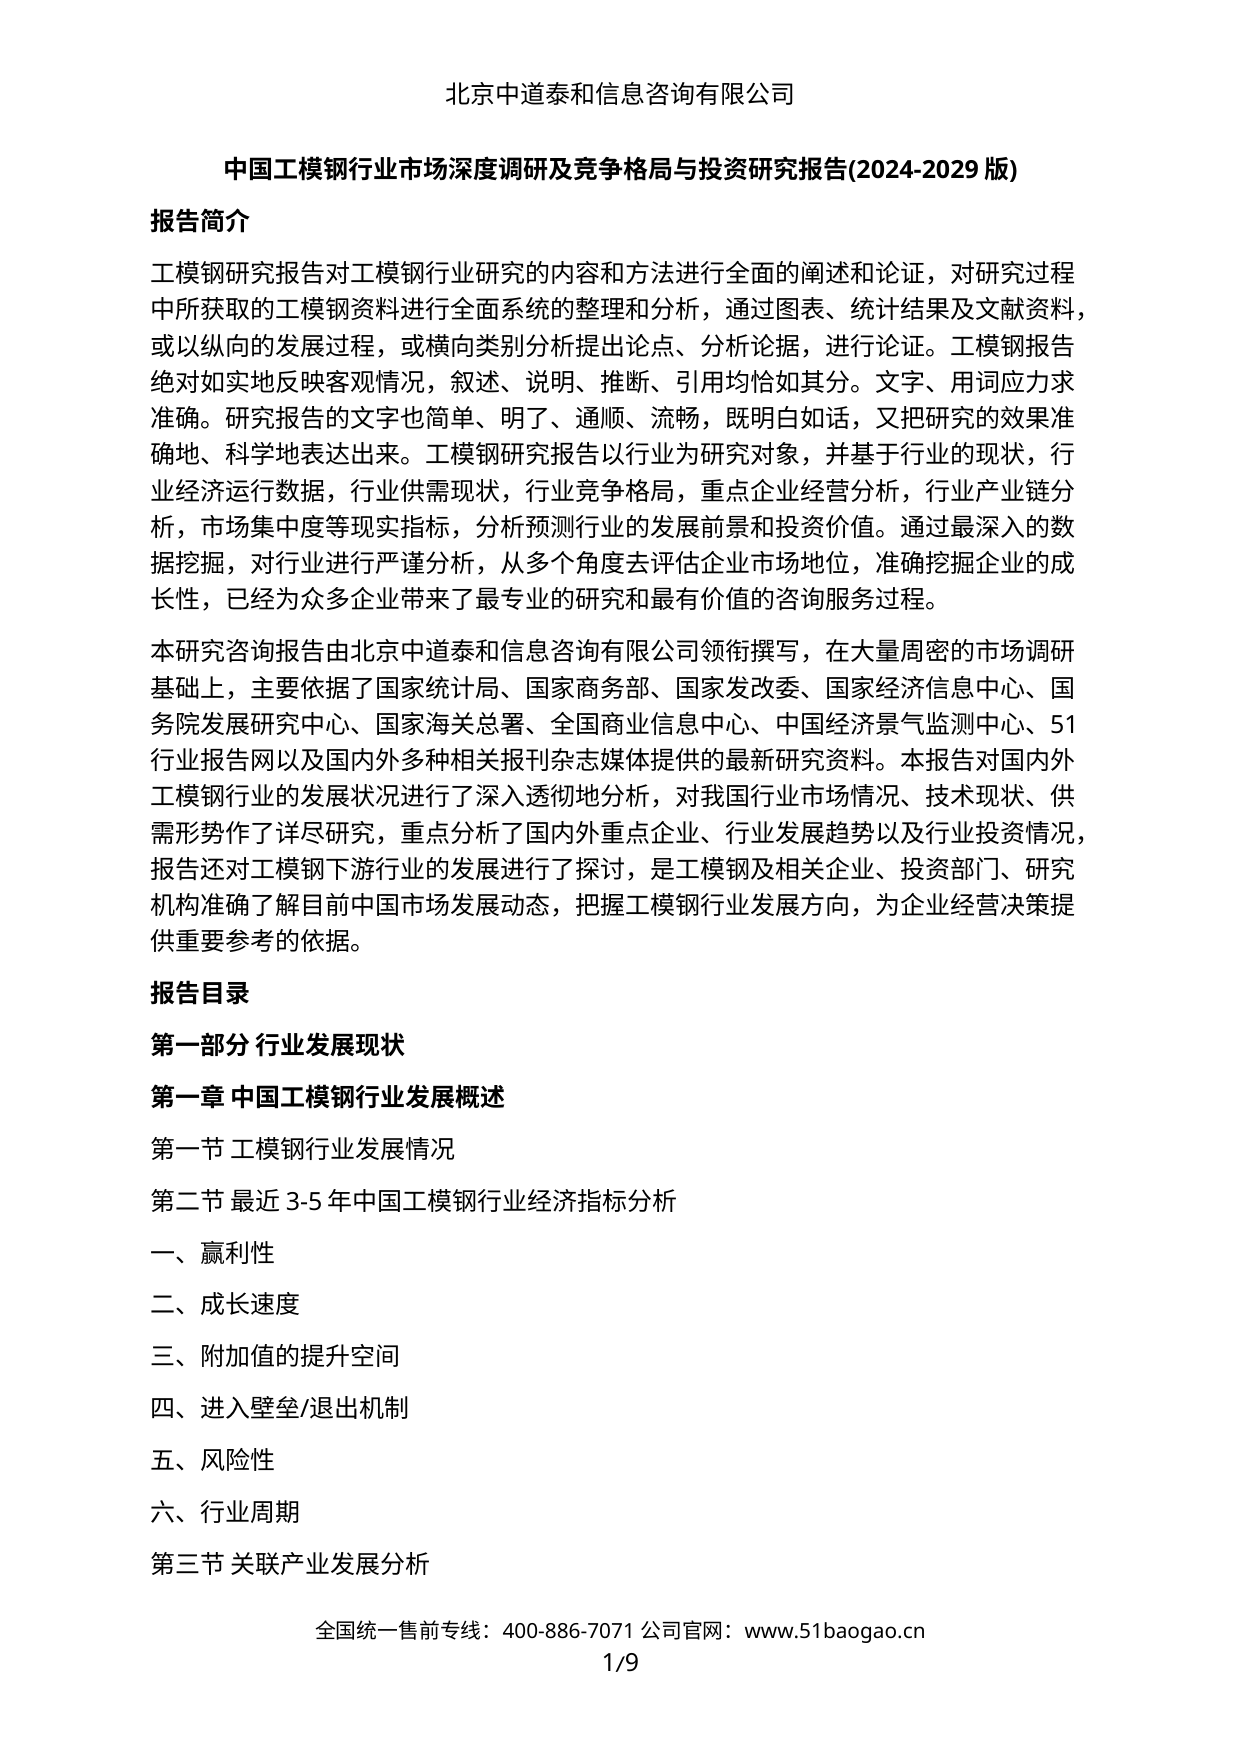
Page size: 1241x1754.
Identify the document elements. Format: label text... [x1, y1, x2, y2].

text 二、成长速度 [150, 1285, 1090, 1321]
text 工模钢研究报告对工模钢行业研究的内容和方法进行全面的阐述和论证，对研究过程中所获取的工模钢资料进行全面系统的整理和分析，通过图表、统计结果及文献资料，或以纵向的发展过程，或横向类别分析提出论点、分析论据，进行论证。工模钢报告绝对如实地反映客观情况，叙述、说明、推断、引用均恰如其分。文字、用词应力求准确。研究报告的文字也简单、明了、通顺、流畅，既明白如话，又把研究的效果准确地、科学地表达出来。工模钢研究报告以行业为研究对象，并基于行业的现状，行业经济运行数据，行业供需现状，行业竞争格局，重点企业经营分析，行业产业链分析，市场集中度等现实指标，分析预测行业的发展前景和投资价值。通过最深入的数据挖掘，对行业进行严谨分析，从多个角度去评估企业市场地位，准确挖掘企业的成长性，已经为众多企业带来了最专业的研究和最有价值的咨询服务过程。 [150, 254, 1090, 616]
text 第二节 最近3-5年中国工模钢行业经济指标分析 [150, 1181, 1090, 1217]
text 本研究咨询报告由北京中道泰和信息咨询有限公司领衔撰写，在大量周密的市场调研基础上，主要依据了国家统计局、国家商务部、国家发改委、国家经济信息中心、国务院发展研究中心、国家海关总署、全国商业信息中心、中国经济景气监测中心、51行业报告网以及国内外多种相关报刊杂志媒体提供的最新研究资料。本报告对国内外工模钢行业的发展状况进行了深入透彻地分析，对我国行业市场情况、技术现状、供需形势作了详尽研究，重点分析了国内外重点企业、行业发展趋势以及行业投资情况，报告还对工模钢下游行业的发展进行了探讨，是工模钢及相关企业、投资部门、研究机构准确了解目前中国市场发展动态，把握工模钢行业发展方向，为企业经营决策提供重要参考的依据。 [150, 632, 1090, 958]
text 四、进入壁垒/退出机制 [150, 1389, 1090, 1425]
text 第一章 中国工模钢行业发展概述 [150, 1077, 1090, 1114]
text 报告简介 [150, 202, 1090, 238]
text 第一部分 行业发展现状 [150, 1026, 1090, 1062]
text 报告目录 [150, 974, 1090, 1010]
text 五、风险性 [150, 1441, 1090, 1477]
text 第一节 工模钢行业发展情况 [150, 1129, 1090, 1166]
text 第三节 关联产业发展分析 [150, 1544, 1090, 1581]
text 中国工模钢行业市场深度调研及竞争格局与投资研究报告(2024-2029版) [150, 150, 1090, 186]
text 三、附加值的提升空间 [150, 1337, 1090, 1373]
text 一、赢利性 [150, 1233, 1090, 1269]
text 六、行业周期 [150, 1492, 1090, 1529]
